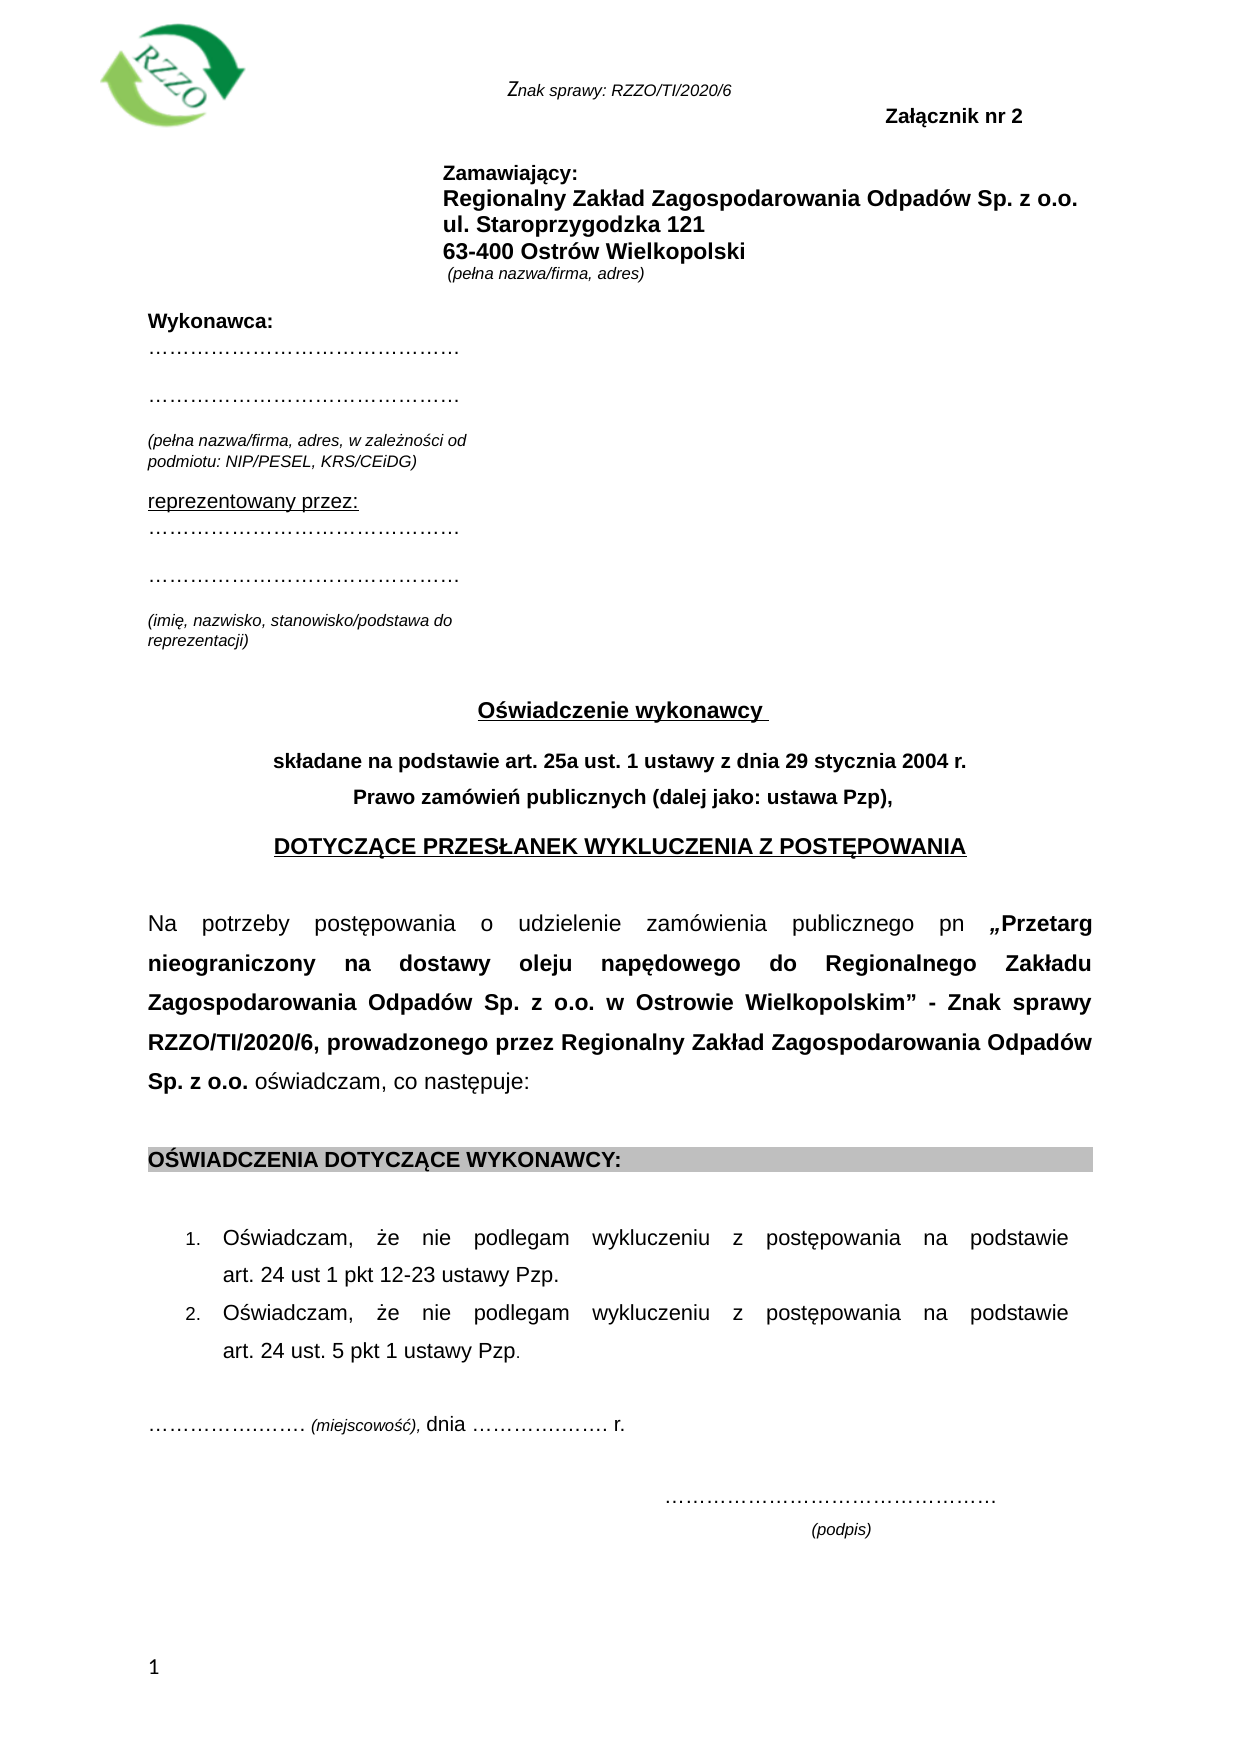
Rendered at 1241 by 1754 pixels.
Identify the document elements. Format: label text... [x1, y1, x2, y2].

text 63-400 Ostrów Wielkopolski [369, 238, 1093, 264]
text Oświadczenie wykonawcy [148, 697, 1093, 723]
text reprezentowany przez: [148, 489, 1093, 513]
text składane na podstawie art. 25a ust. 1 ustawy z dnia 29 stycznia 2004 r. [148, 749, 1093, 773]
text Prawo zamówień publicznych (dalej jako: ustawa Pzp), [148, 785, 1093, 809]
text ……………………………………………………………………………… [148, 335, 472, 407]
text ……………………………………………………………………………… [148, 514, 472, 586]
list Oświadczam, że nie podlegam wykluczeniu z postępowania na podstawie art. 24 ust. 5 pkt 1 ustawy Pzp. [185, 1300, 1093, 1363]
text Zamawiający: [148, 161, 1093, 185]
picture [100, 23, 247, 130]
text ………………………………………… [148, 1484, 1093, 1508]
text Na potrzeby postępowania o udzielenie zamówienia publicznego pn „Przetarg nieograniczony na dostawy oleju napędowego do Regionalnego Zakładu Zagospodarowania Odpadów Sp. z o.o. w Ostrowie Wielkopolskim” - Znak sprawy RZZO/TI/2020/6, prowadzonego przez Regionalny Zakład Zagospodarowania Odpadów Sp. z o.o. oświadczam, co następuje: [148, 910, 1093, 1095]
text Regionalny Zakład Zagospodarowania Odpadów Sp. z o.o. [148, 185, 1093, 211]
text (imię, nazwisko, stanowisko/podstawa do reprezentacji) [148, 610, 472, 650]
text Załącznik nr 2 [694, 103, 1093, 127]
text (pełna nazwa/firma, adres) [369, 264, 1093, 283]
text Wykonawca: [148, 309, 1093, 333]
text OŚWIADCZENIA DOTYCZĄCE WYKONAWCY: [148, 1147, 1093, 1172]
text (pełna nazwa/firma, adres, w zależności od podmiotu: NIP/PESEL, KRS/CEiDG) [148, 431, 472, 471]
text DOTYCZĄCE PRZESŁANEK WYKLUCZENIA Z POSTĘPOWANIA [148, 833, 1093, 859]
text ul. Staroprzygodzka 121 [443, 211, 1093, 238]
text …………….……. (miejscowość), dnia ………….……. r. [148, 1412, 1093, 1436]
text (podpis) [738, 1519, 1093, 1539]
list Oświadczam, że nie podlegam wykluczeniu z postępowania na podstawie art. 24 ust 1 pkt 12-23 ustawy Pzp. [185, 1224, 1093, 1288]
